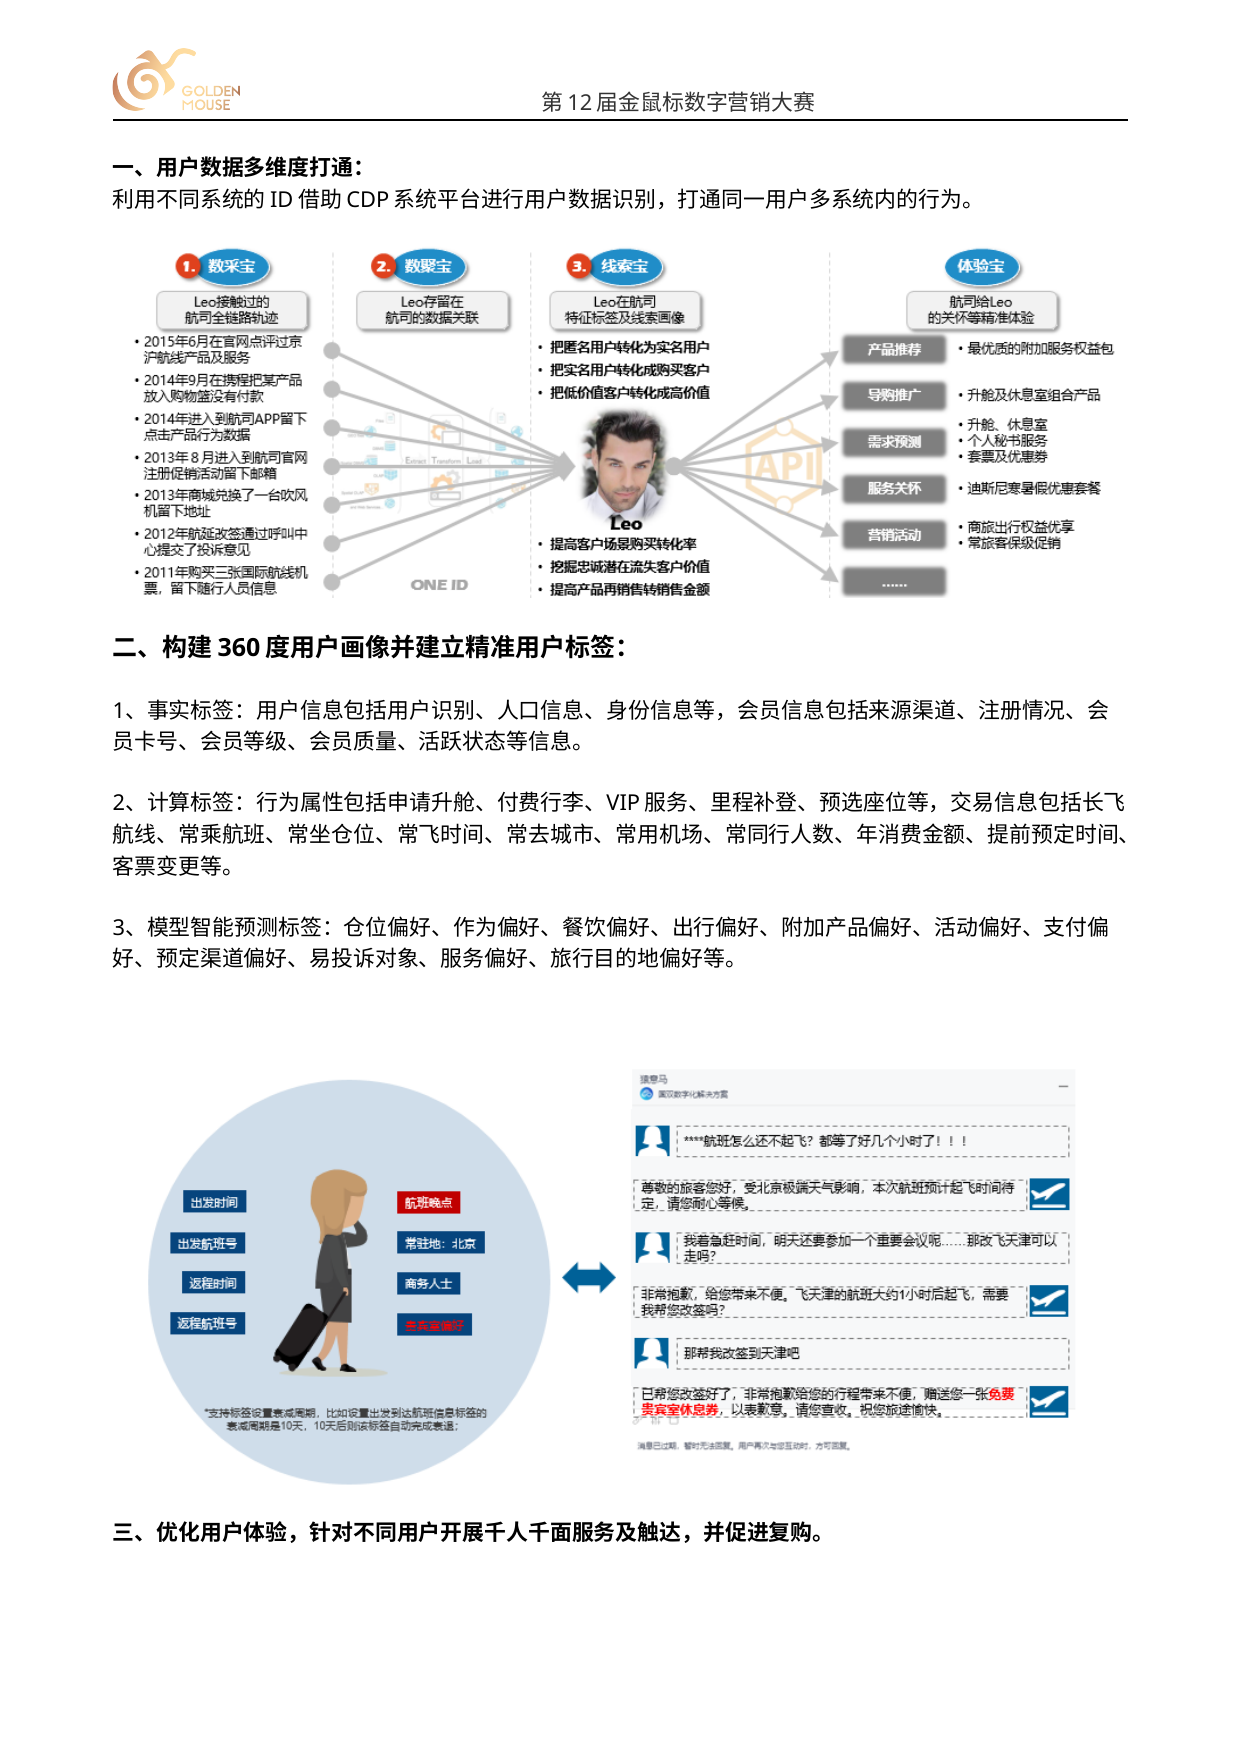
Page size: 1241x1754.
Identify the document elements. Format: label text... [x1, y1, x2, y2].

text 2、计算标签：行为属性包括申请升舱、付费行李、VIP服务、里程补登、预选座位等，交易信息包括长飞航线、常乘航班、常坐仓位、常飞时间、常去城市、常用机场、常同行人数、年消费金额、提前预定时间、客票变更等。 [112, 785, 1128, 880]
text 一、用户数据多维度打通： [112, 150, 1128, 182]
picture [112, 48, 240, 111]
picture [112, 242, 1128, 598]
text 三、优化用户体验，针对不同用户开展千人千面服务及触达，并促进复购。 [112, 1515, 1128, 1547]
picture [112, 1061, 1128, 1487]
text 1、事实标签：用户信息包括用户识别、人口信息、身份信息等，会员信息包括来源渠道、注册情况、会员卡号、会员等级、会员质量、活跃状态等信息。 [112, 693, 1128, 756]
text 利用不同系统的ID借助CDP系统平台进行用户数据识别，打通同一用户多系统内的行为。 [112, 182, 1128, 213]
text 3、模型智能预测标签：仓位偏好、作为偏好、餐饮偏好、出行偏好、附加产品偏好、活动偏好、支付偏好、预定渠道偏好、易投诉对象、服务偏好、旅行目的地偏好等。 [112, 909, 1128, 973]
text 二、构建360度用户画像并建立精准用户标签： [112, 627, 1128, 663]
